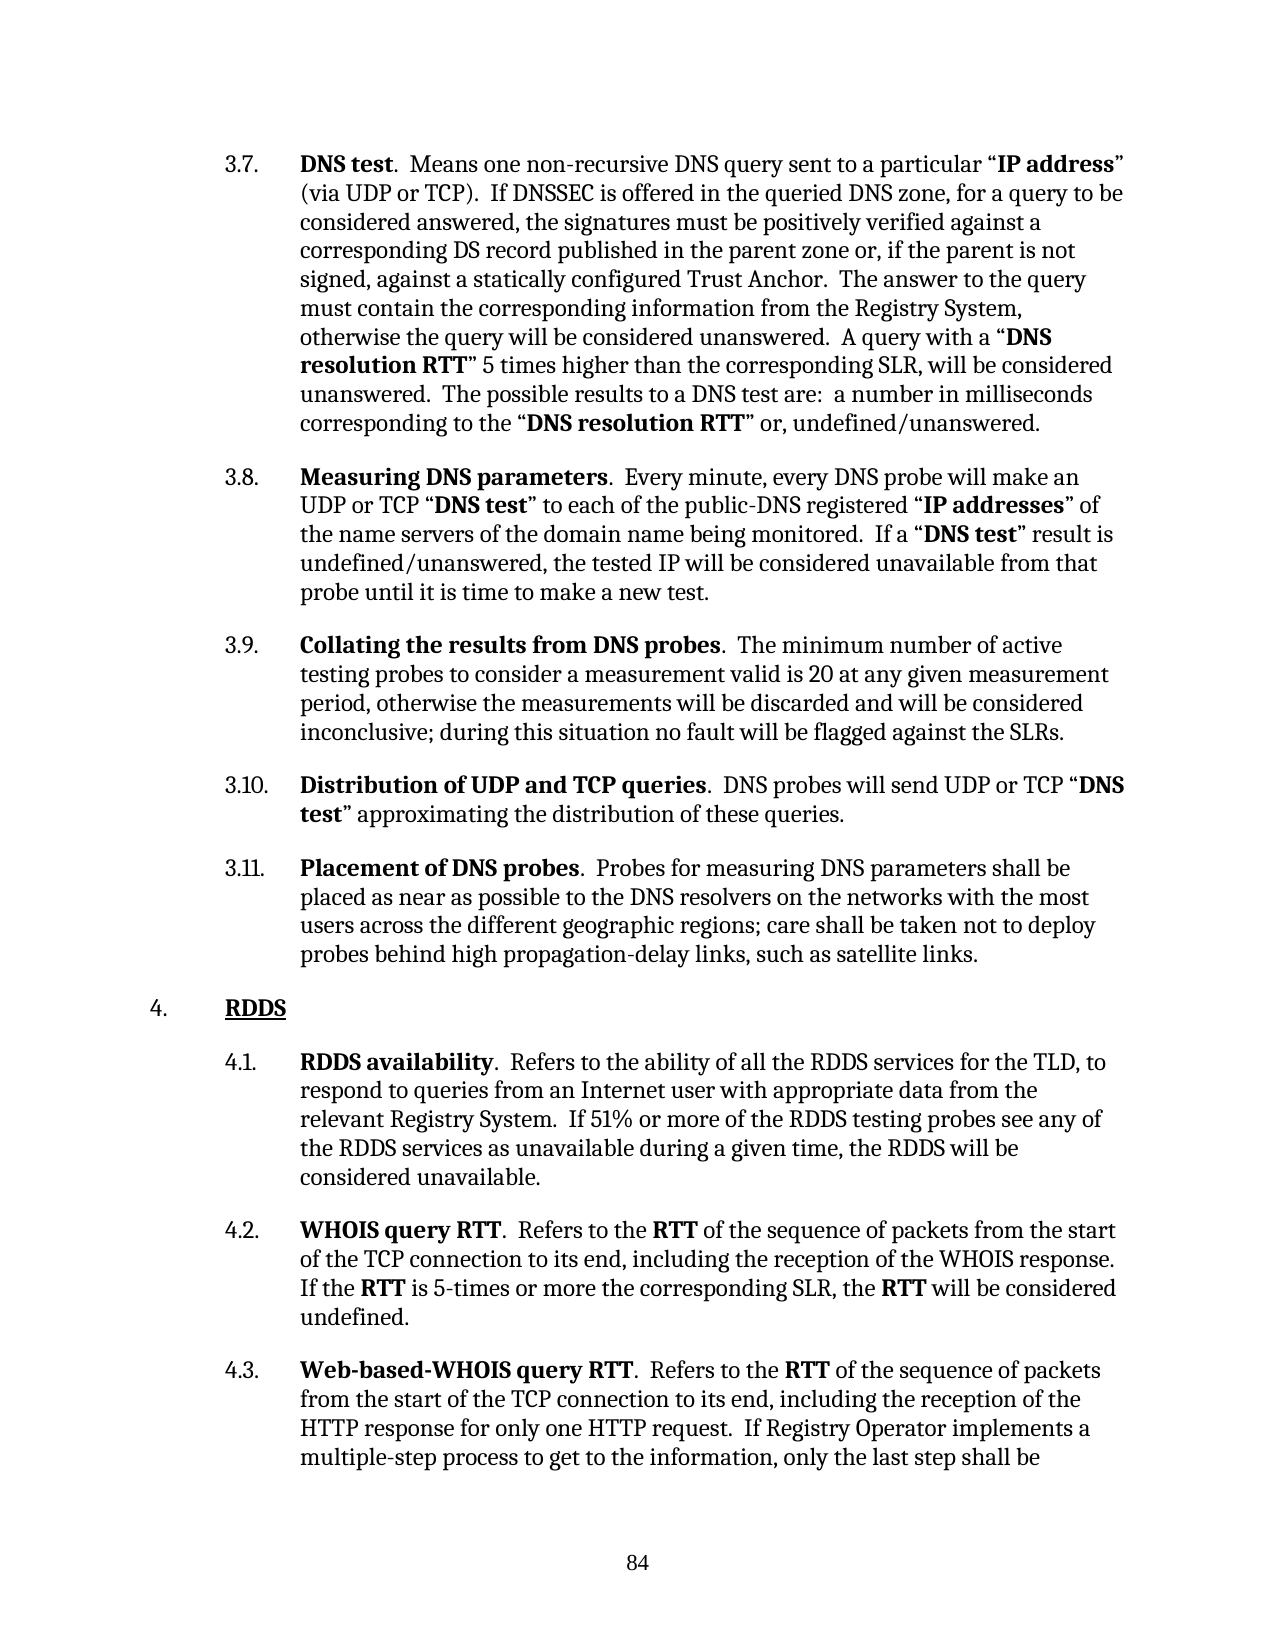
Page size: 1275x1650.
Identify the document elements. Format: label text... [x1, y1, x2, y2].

text Measuring DNS parameters. Every minute, every DNS probe will make an UDP or TCP “DNS test” to each of the public-DNS registered “IP addresses” of the name servers of the domain name being monitored. If a “DNS test” result is undefined/unanswered, the tested IP will be considered unavailable from that probe until it is time to make a new test. [225, 462, 1125, 606]
text RDDS [150, 994, 1125, 1022]
text WHOIS query RTT. Refers to the RTT of the sequence of packets from the start of the TCP connection to its end, including the reception of the WHOIS response. If the RTT is 5-times or more the corresponding SLR, the RTT will be considered undefined. [225, 1216, 1125, 1331]
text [225, 1356, 1125, 1471]
text Collating the results from DNS probes. The minimum number of active testing probes to consider a measurement valid is 20 at any given measurement period, otherwise the measurements will be discarded and will be considered inconclusive; during this situation no fault will be flagged against the SLRs. [225, 631, 1125, 746]
text RDDS availability. Refers to the ability of all the RDDS services for the TLD, to respond to queries from an Internet user with appropriate data from the relevant Registry System. If 51% or more of the RDDS testing probes see any of the RDDS services as unavailable during a given time, the RDDS will be considered unavailable. [225, 1047, 1125, 1191]
text Placement of DNS probes. Probes for measuring DNS parameters shall be placed as near as possible to the DNS resolvers on the networks with the most users across the different geographic regions; care shall be taken not to deploy probes behind high propagation-delay links, such as satellite links. [225, 854, 1125, 969]
text Distribution of UDP and TCP queries. DNS probes will send UDP or TCP “DNS test” approximating the distribution of these queries. [225, 771, 1125, 829]
text DNS test. Means one non-recursive DNS query sent to a particular “IP address” (via UDP or TCP). If DNSSEC is offered in the queried DNS zone, for a query to be considered answered, the signatures must be positively verified against a corresponding DS record published in the parent zone or, if the parent is not signed, against a statically configured Trust Anchor. The answer to the query must contain the corresponding information from the Registry System, otherwise the query will be considered unanswered. A query with a “DNS resolution RTT” 5 times higher than the corresponding SLR, will be considered unanswered. The possible results to a DNS test are: a number in milliseconds corresponding to the “DNS resolution RTT” or, undefined/unanswered. [225, 150, 1125, 437]
